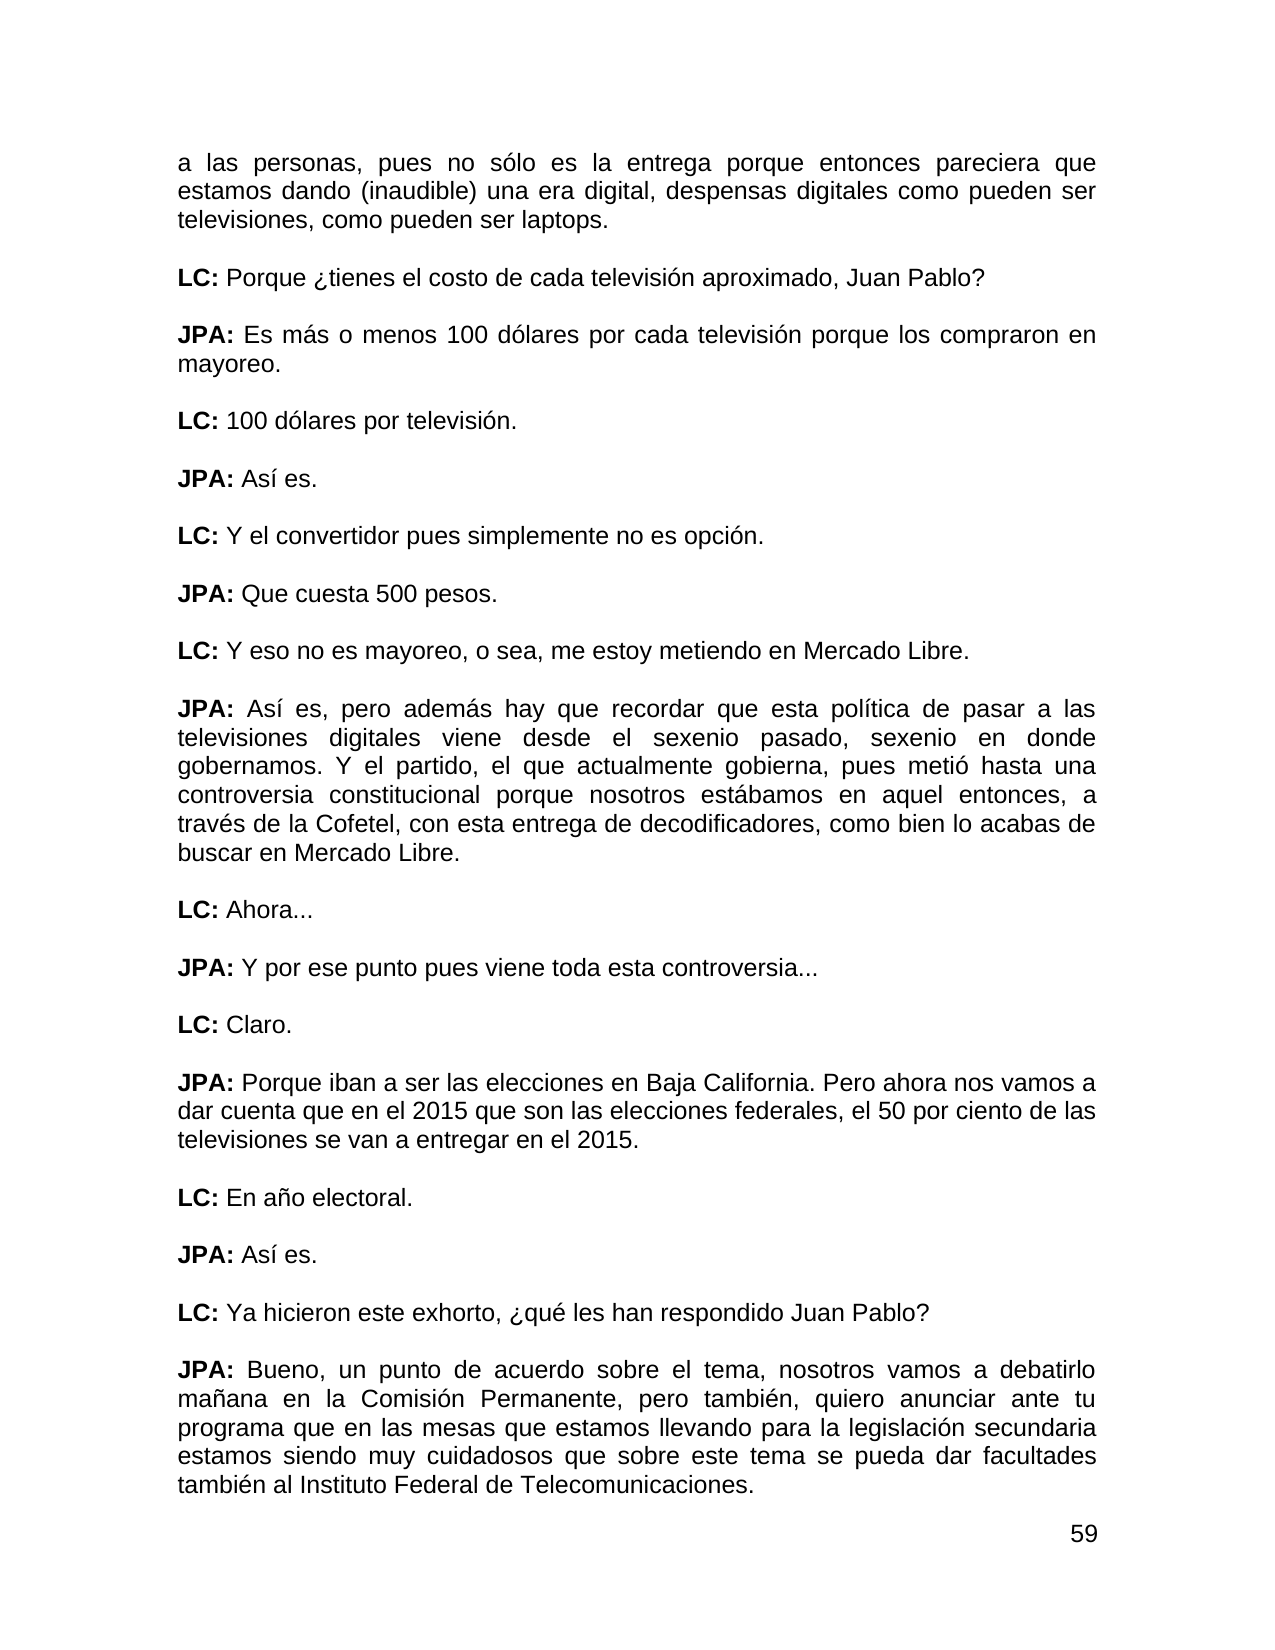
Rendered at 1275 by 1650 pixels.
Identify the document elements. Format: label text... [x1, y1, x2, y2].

text LC: Y el convertidor pues simplemente no es opción. [177, 521, 1098, 550]
text JPA: Porque iban a ser las elecciones en Baja California. Pero ahora nos vamos a dar cuenta que en el 2015 que son las elecciones federales, el 50 por ciento de las televisiones se van a entregar en el 2015. [177, 1068, 1098, 1154]
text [177, 148, 1098, 234]
text JPA: Así es. [177, 464, 1098, 493]
text JPA: Y por ese punto pues viene toda esta controversia... [177, 953, 1098, 981]
text LC: Porque ¿tienes el costo de cada televisión aproximado, Juan Pablo? [177, 263, 1098, 291]
text LC: Ya hicieron este exhorto, ¿qué les han respondido Juan Pablo? [177, 1298, 1098, 1326]
text JPA: Así es. [177, 1240, 1098, 1269]
text LC: Ahora... [177, 895, 1098, 924]
text JPA: Es más o menos 100 dólares por cada televisión porque los compraron en mayoreo. [177, 320, 1098, 378]
text JPA: Bueno, un punto de acuerdo sobre el tema, nosotros vamos a debatirlo mañana en la Comisión Permanente, pero también, quiero anunciar ante tu programa que en las mesas que estamos llevando para la legislación secundaria estamos siendo muy cuidadosos que sobre este tema se pueda dar facultades también al Instituto Federal de Telecomunicaciones. [177, 1355, 1098, 1499]
text LC: En año electoral. [177, 1183, 1098, 1211]
text JPA: Así es, pero además hay que recordar que esta política de pasar a las televisiones digitales viene desde el sexenio pasado, sexenio en donde gobernamos. Y el partido, el que actualmente gobierna, pues metió hasta una controversia constitucional porque nosotros estábamos en aquel entonces, a través de la Cofetel, con esta entrega de decodificadores, como bien lo acabas de buscar en Mercado Libre. [177, 694, 1098, 866]
text LC: Y eso no es mayoreo, o sea, me estoy metiendo en Mercado Libre. [177, 636, 1098, 665]
text JPA: Que cuesta 500 pesos. [177, 579, 1098, 608]
text LC: Claro. [177, 1010, 1098, 1039]
text LC: 100 dólares por televisión. [177, 406, 1098, 435]
